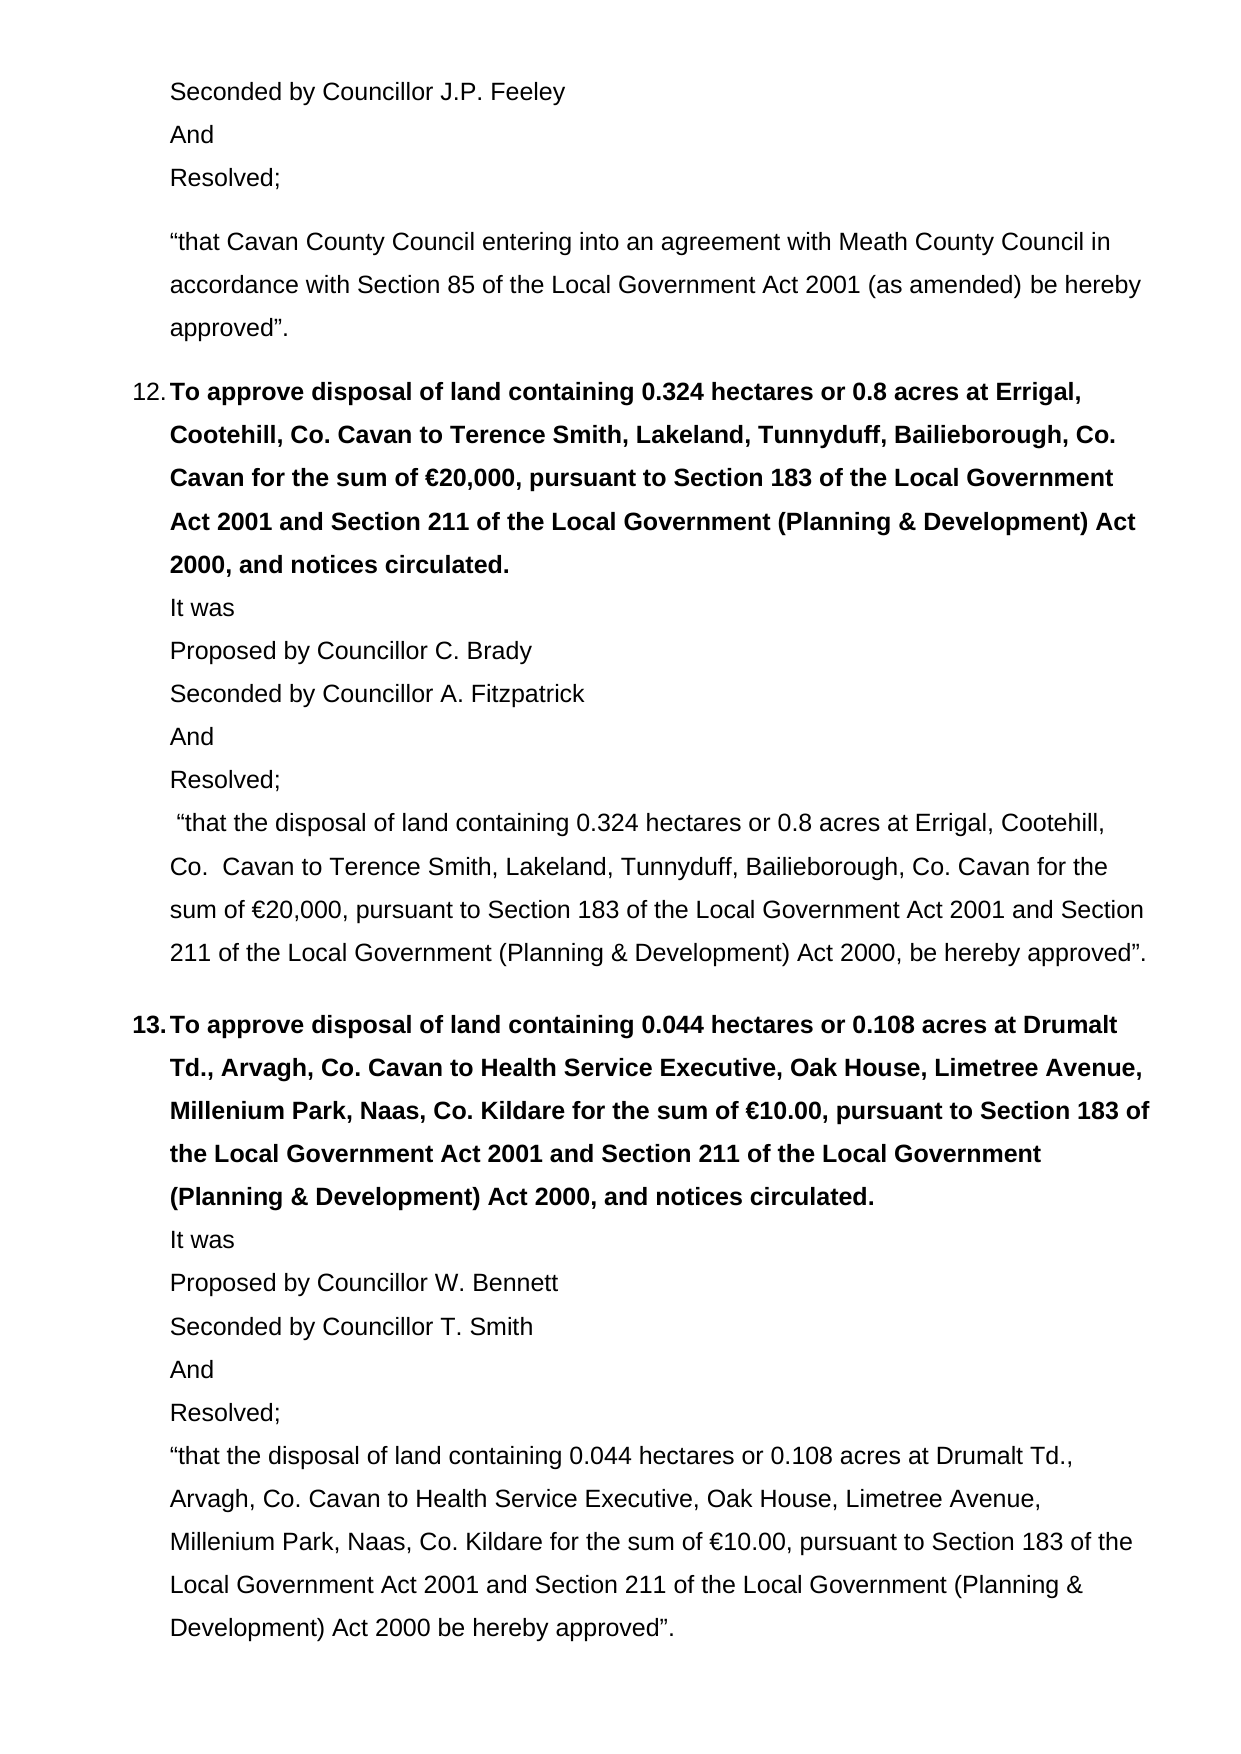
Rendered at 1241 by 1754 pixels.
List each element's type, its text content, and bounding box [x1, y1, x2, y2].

list And [169, 722, 1152, 751]
list Proposed by Councillor W. Bennett [169, 1268, 1152, 1297]
list Resolved; [169, 765, 1152, 794]
list Resolved; [169, 1398, 1152, 1427]
list Resolved; [169, 163, 1152, 192]
list It was [169, 1225, 1152, 1254]
list And [169, 120, 1152, 149]
list To approve disposal of land containing 0.044 hectares or 0.108 acres at Drumalt Td., Arvagh, Co. Cavan to Health Service Executive, Oak House, Limetree Avenue, Millenium Park, Naas, Co. Kildare for the sum of €10.00, pursuant to Section 183 of the Local Government Act 2001 and Section 211 of the Local Government (Planning & Development) Act 2000, and notices circulated. [132, 1010, 1152, 1211]
list To approve disposal of land containing 0.324 hectares or 0.8 acres at Errigal, Cootehill, Co. Cavan to Terence Smith, Lakeland, Tunnyduff, Bailieborough, Co. Cavan for the sum of €20,000, pursuant to Section 183 of the Local Government Act 2001 and Section 211 of the Local Government (Planning & Development) Act 2000, and notices circulated. [132, 377, 1152, 578]
list And [169, 1355, 1152, 1383]
list Seconded by Councillor J.P. Feeley [169, 77, 1152, 106]
list Seconded by Councillor A. Fitzpatrick [169, 679, 1152, 708]
list It was [169, 593, 1152, 622]
list “that the disposal of land containing 0.324 hectares or 0.8 acres at Errigal, Cootehill, Co. Cavan to Terence Smith, Lakeland, Tunnyduff, Bailieborough, Co. Cavan for the sum of €20,000, pursuant to Section 183 of the Local Government Act 2001 and Section 211 of the Local Government (Planning & Development) Act 2000, be hereby approved”. [169, 808, 1152, 967]
list “that the disposal of land containing 0.044 hectares or 0.108 acres at Drumalt Td., Arvagh, Co. Cavan to Health Service Executive, Oak House, Limetree Avenue, Millenium Park, Naas, Co. Kildare for the sum of €10.00, pursuant to Section 183 of the Local Government Act 2001 and Section 211 of the Local Government (Planning & Development) Act 2000 be hereby approved”. [169, 1441, 1152, 1642]
text “that Cavan County Council entering into an agreement with Meath County Council in accordance with Section 85 of the Local Government Act 2001 (as amended) be hereby approved”. [169, 227, 1152, 342]
list Seconded by Councillor T. Smith [169, 1312, 1152, 1340]
list Proposed by Councillor C. Brady [169, 636, 1152, 665]
